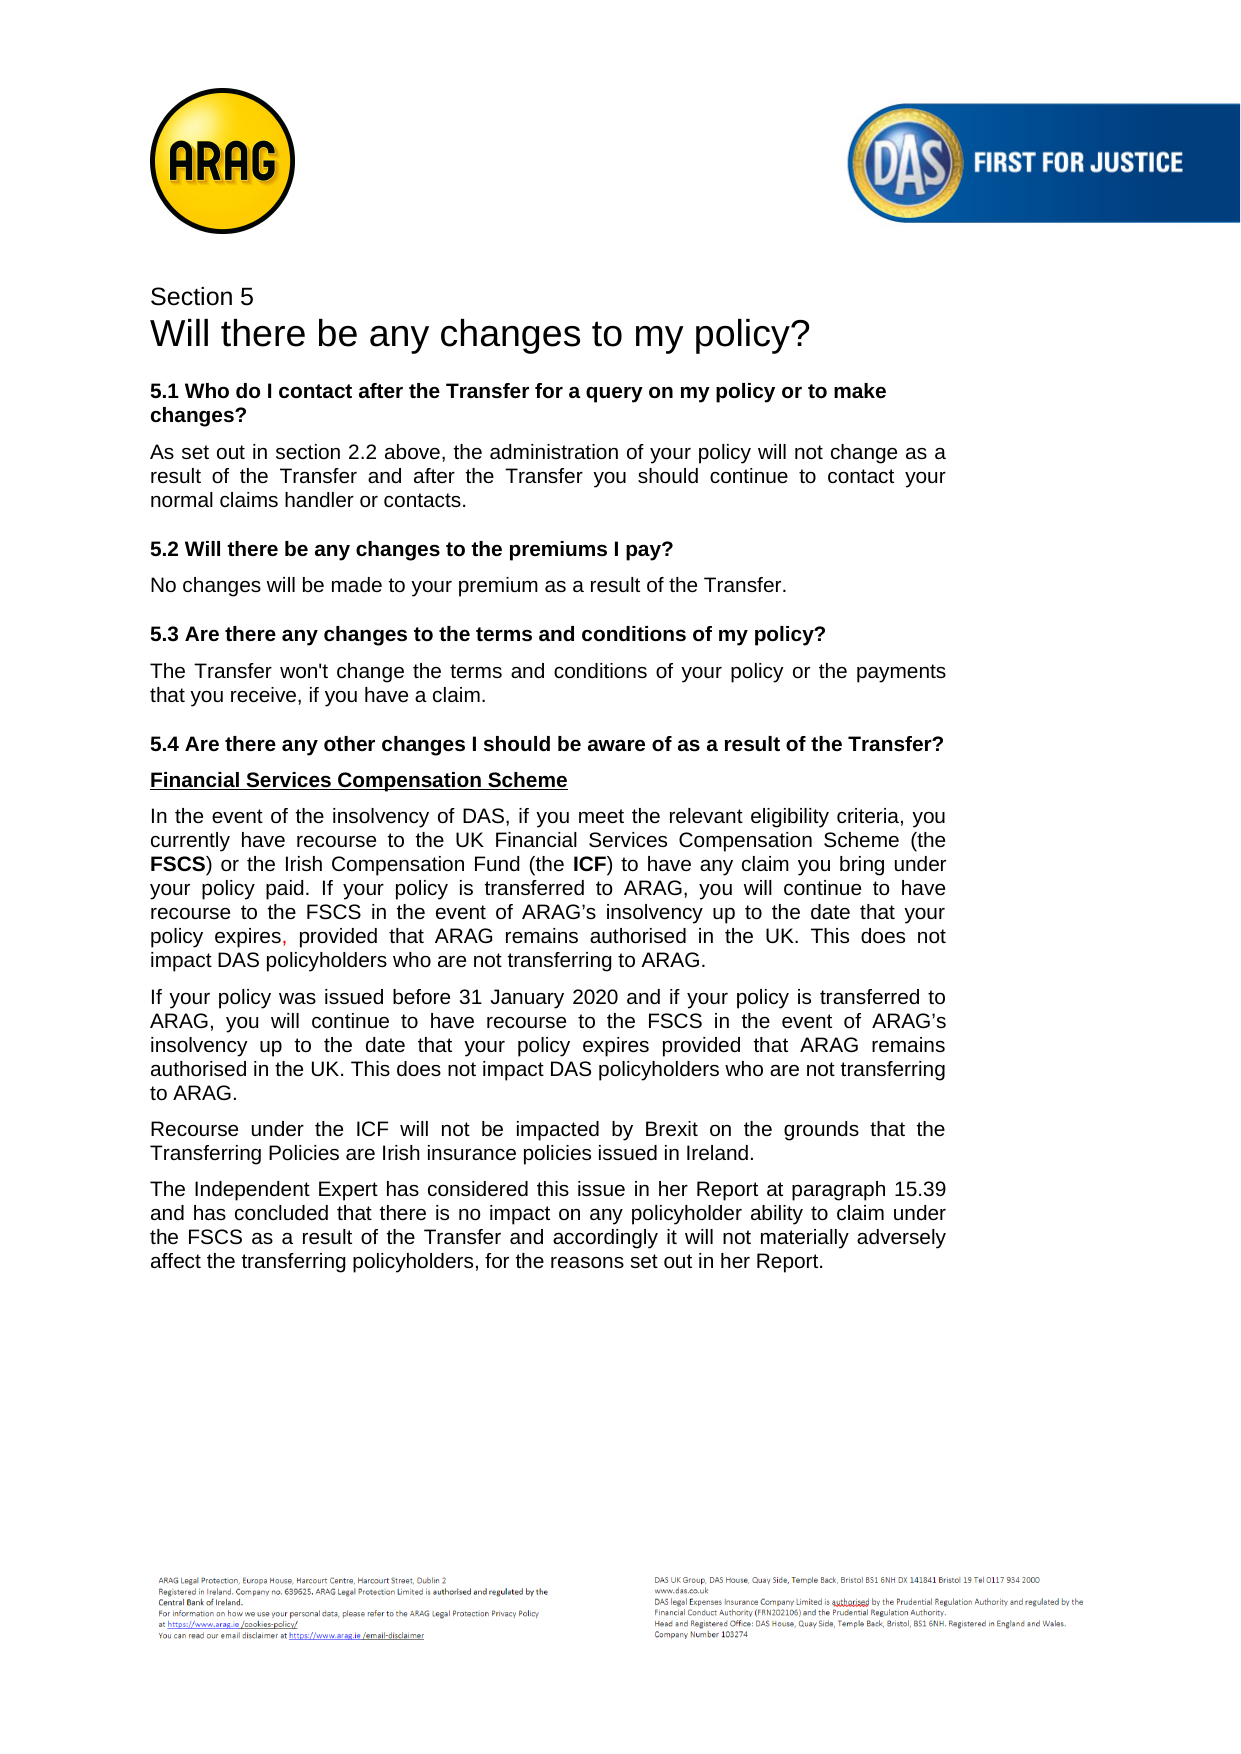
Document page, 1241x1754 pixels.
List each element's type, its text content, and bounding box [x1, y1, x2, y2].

list If your policy was issued before 31 January 2020 and if your policy is transferred to ARAG, you will continue to have recourse to the FSCS in the event of ARAG’s insolvency up to the date that your policy expires provided that ARAG remains authorised in the UK. This does not impact DAS policyholders who are not transferring to ARAG. [150, 984, 947, 1104]
list 5.3 Are there any changes to the terms and conditions of my policy? [150, 622, 947, 646]
list In the event of the insolvency of DAS, if you meet the relevant eligibility criteria, you currently have recourse to the UK Financial Services Compensation Scheme (the FSCS) or the Irish Compensation Fund (the ICF) to have any claim you bring under your policy paid. If your policy is transferred to ARAG, you will continue to have recourse to the FSCS in the event of ARAG’s insolvency up to the date that your policy expires, provided that ARAG remains authorised in the UK. This does not impact DAS policyholders who are not transferring to ARAG. [150, 804, 947, 972]
list Financial Services Compensation Scheme [150, 768, 947, 792]
list 5.4 Are there any other changes I should be aware of as a result of the Transfer? [150, 731, 947, 755]
text Will there be any changes to my policy? [150, 282, 947, 354]
list Recourse under the ICF will not be impacted by Brexit on the grounds that the Transferring Policies are Irish insurance policies issued in Ireland. [150, 1117, 947, 1165]
text No changes will be made to your premium as a result of the Transfer. [150, 573, 947, 597]
picture [0, 75, 1241, 234]
text The Transfer won't change the terms and conditions of your policy or the payments that you receive, if you have a claim. [150, 658, 947, 706]
list 5.2 Will there be any changes to the premiums I pay? [150, 537, 947, 561]
list The Independent Expert has considered this issue in her Report at paragraph 15.39 and has concluded that there is no impact on any policyholder ability to claim under the FSCS as a result of the Transfer and accordingly it will not materially adversely affect the transferring policyholders, for the reasons set out in her Report. [150, 1177, 947, 1273]
text As set out in section 2.2 above, the administration of your policy will not change as a result of the Transfer and after the Transfer you should continue to contact your normal claims handler or contacts. [150, 440, 947, 512]
list 5.1 Who do I contact after the Transfer for a query on my policy or to make changes? [150, 379, 947, 427]
picture [150, 1572, 1091, 1646]
